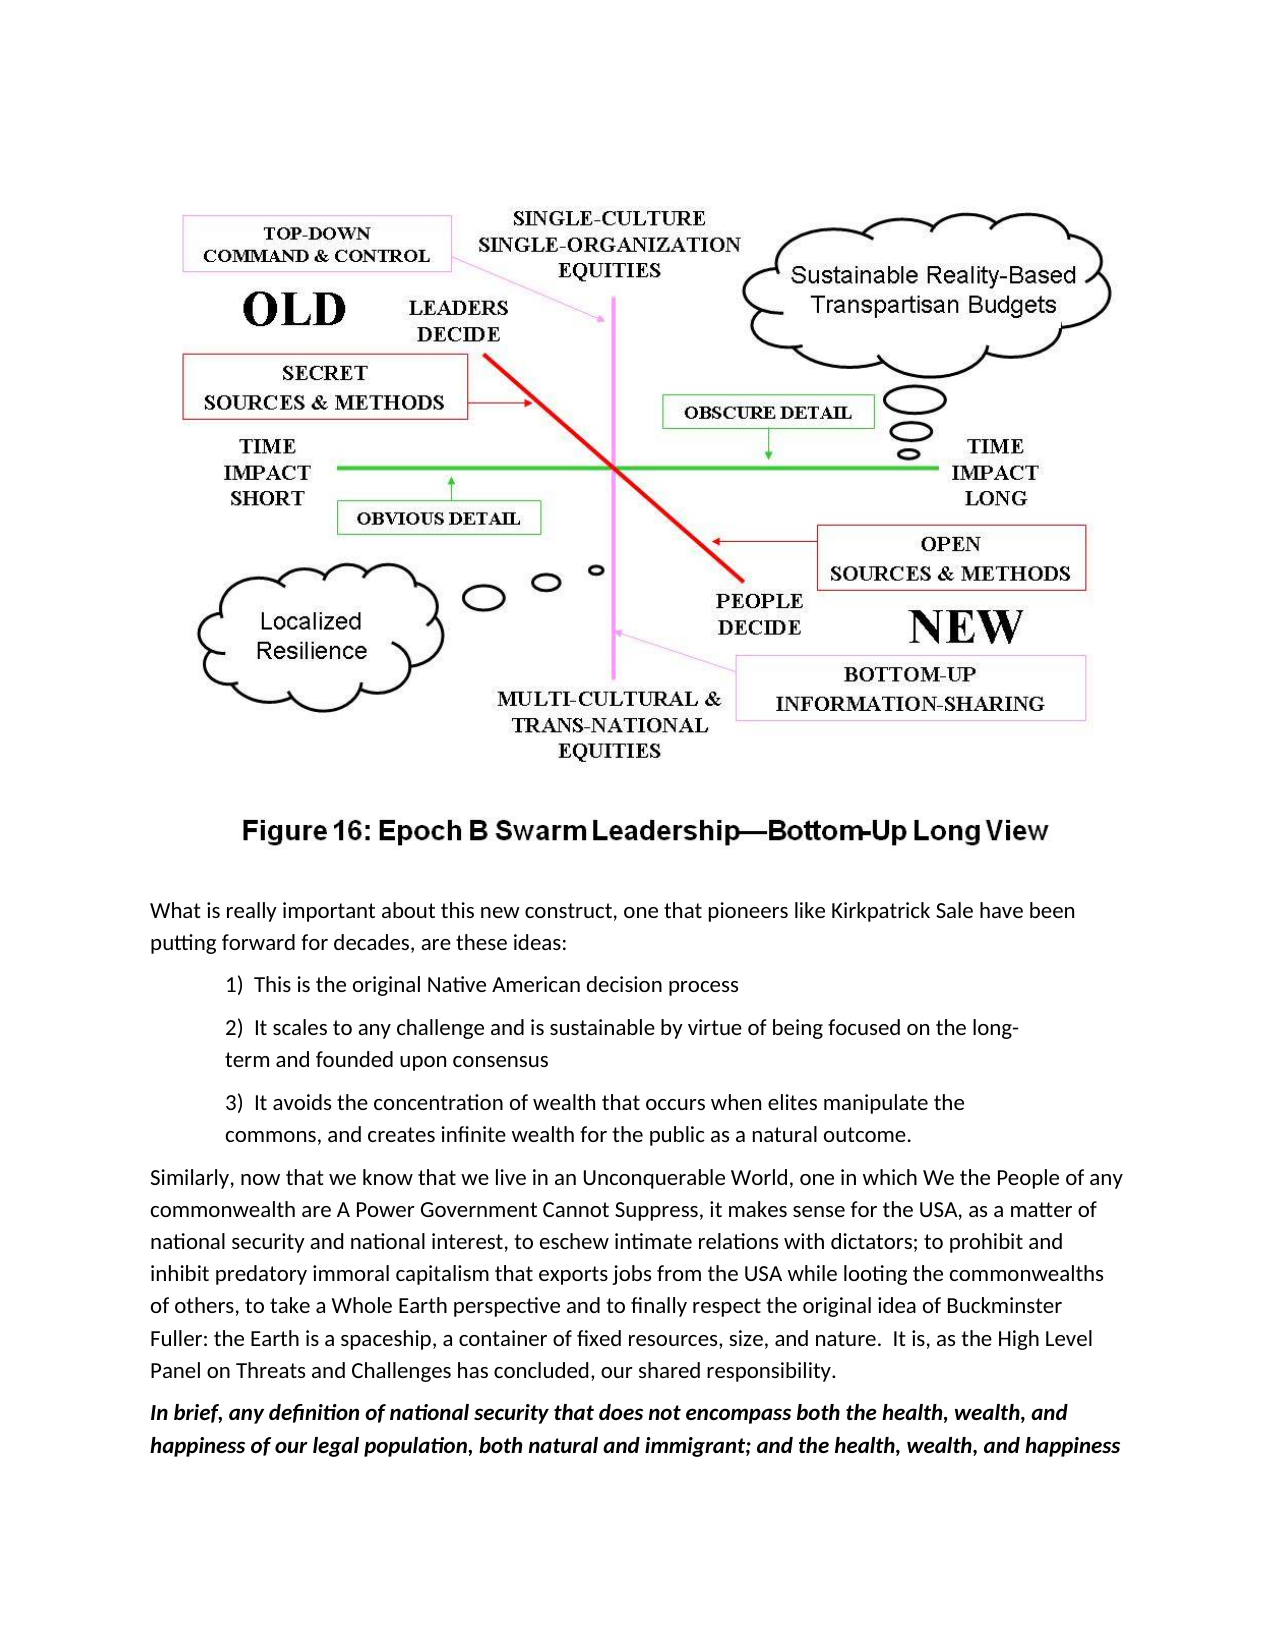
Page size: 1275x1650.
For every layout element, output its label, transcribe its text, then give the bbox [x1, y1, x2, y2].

text What is really important about this new construct, one that pioneers like Kirkpatrick Sale have been putting forward for decades, are these ideas: [150, 896, 1125, 956]
text 2) It scales to any challenge and is sustainable by virtue of being focused on the long-term and founded upon consensus [225, 1013, 1050, 1073]
text 3) It avoids the concentration of wealth that occurs when elites manipulate the commons, and creates infinite wealth for the public as a natural outcome. [225, 1088, 1050, 1148]
picture [150, 150, 1125, 882]
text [150, 1398, 1125, 1459]
text Similarly, now that we know that we live in an Unconquerable World, one in which We the People of any commonwealth are A Power Government Cannot Suppress, it makes sense for the USA, as a matter of national security and national interest, to eschew intimate relations with dictators; to prohibit and inhibit predatory immoral capitalism that exports jobs from the USA while looting the commonwealths of others, to take a Whole Earth perspective and to finally respect the original idea of Buckminster Fuller: the Earth is a spaceship, a container of fixed resources, size, and nature. It is, as the High Level Panel on Threats and Challenges has concluded, our shared responsibility. [150, 1163, 1125, 1384]
text 1) This is the original Native American decision process [225, 971, 1050, 999]
